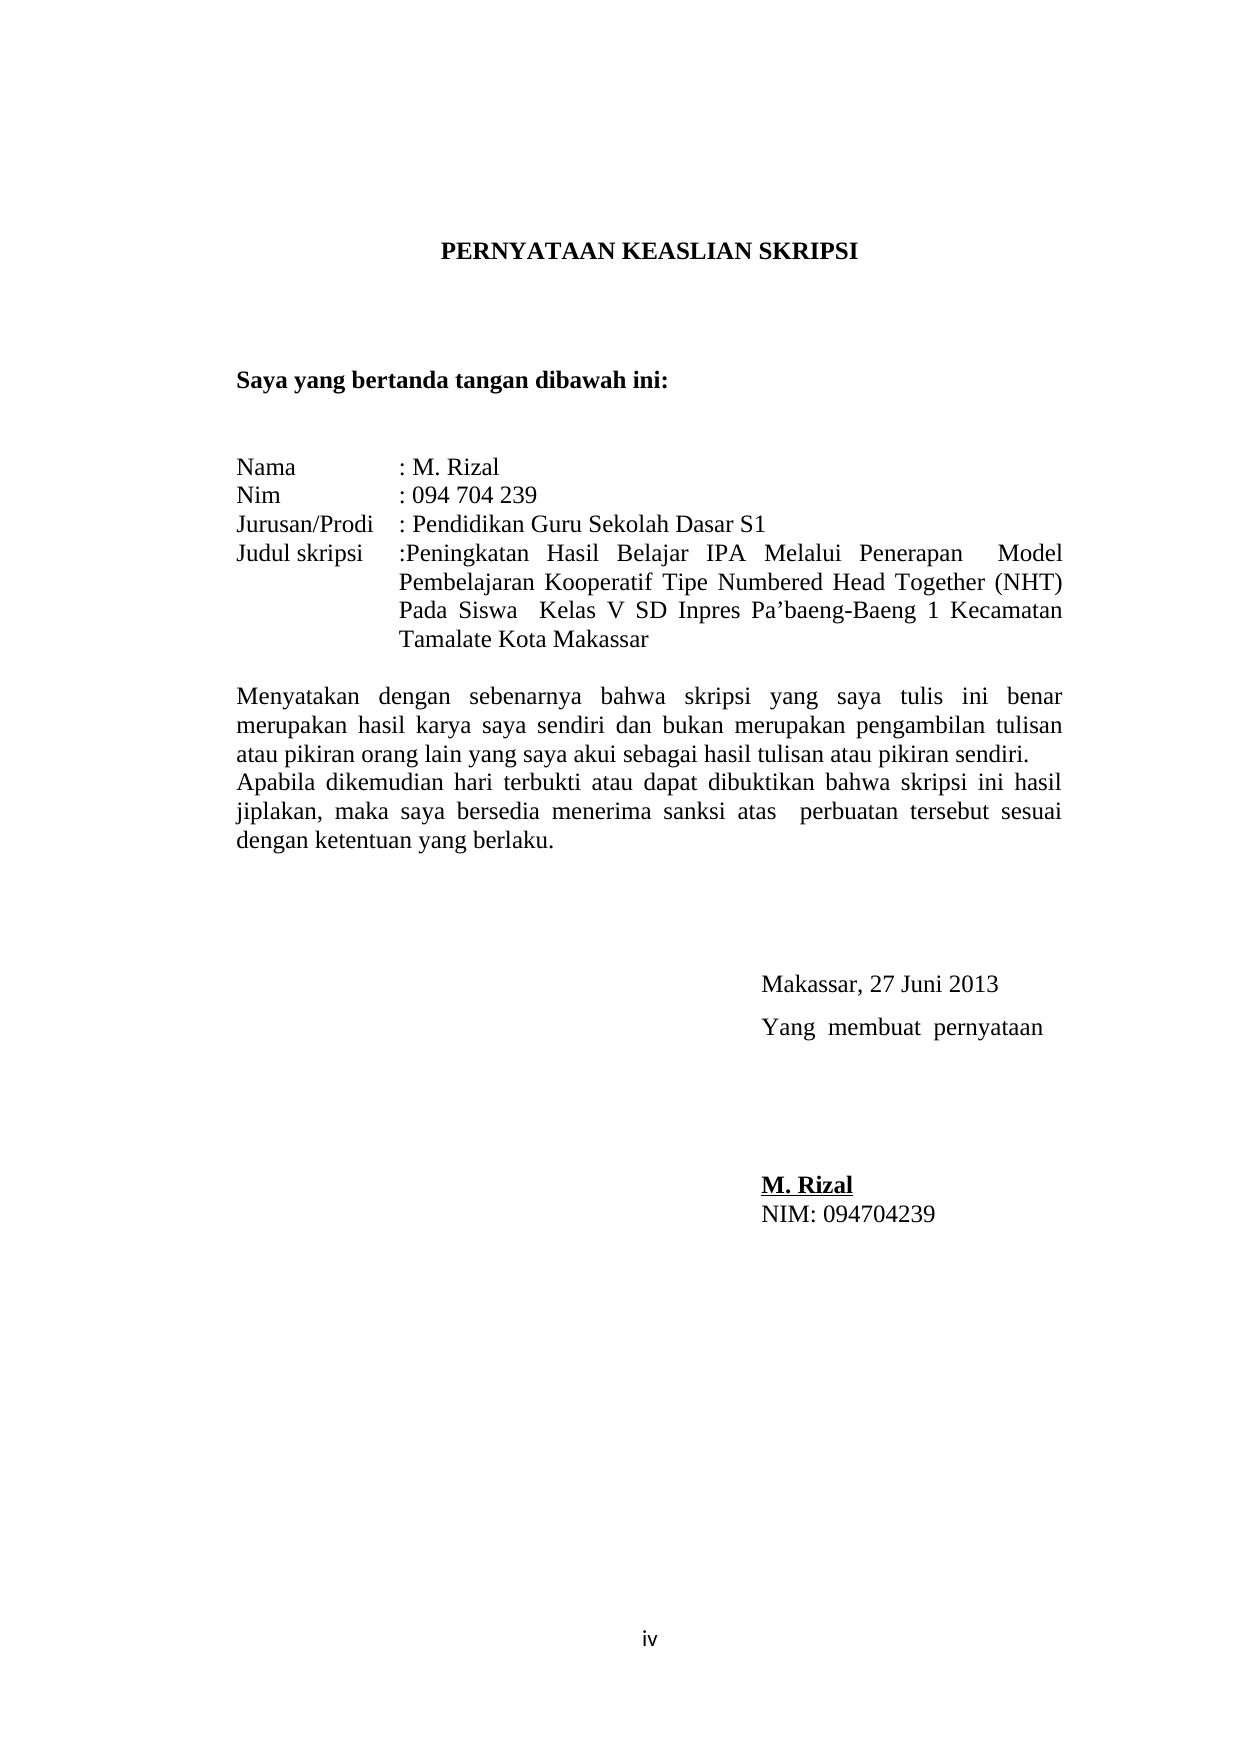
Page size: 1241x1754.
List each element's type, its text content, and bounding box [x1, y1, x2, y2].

text Makassar, 27 Juni 2013 [236, 969, 1063, 997]
text M. Rizal [236, 1170, 1063, 1199]
text Menyatakan dengan sebenarnya bahwa skripsi yang saya tulis ini benar merupakan hasil karya saya sendiri dan bukan merupakan pengambilan tulisan atau pikiran orang lain yang saya akui sebagai hasil tulisan atau pikiran sendiri. [236, 681, 1063, 767]
text Apabila dikemudian hari terbukti atau dapat dibuktikan bahwa skripsi ini hasil jiplakan, maka saya bersedia menerima sanksi atas perbuatan tersebut sesuai dengan ketentuan yang berlaku. [236, 767, 1063, 854]
text Nama : M. Rizal [236, 452, 1063, 481]
text Nim : 094 704 239 [236, 481, 1063, 509]
text Jurusan/Prodi : Pendidikan Guru Sekolah Dasar S1 [236, 509, 1063, 538]
text Judul skripsi :Peningkatan Hasil Belajar IPA Melalui Penerapan Model Pembelajaran Kooperatif Tipe Numbered Head Together (NHT) Pada Siswa Kelas V SD Inpres Pa’baeng-Baeng 1 Kecamatan Tamalate Kota Makassar [236, 538, 1063, 653]
text PERNYATAAN KEASLIAN SKRIPSI [236, 236, 1063, 265]
text Saya yang bertanda tangan dibawah ini: [236, 366, 1063, 394]
text Yang membuat pernyataan [236, 1012, 1063, 1041]
text NIM: 094704239 [236, 1199, 1063, 1227]
